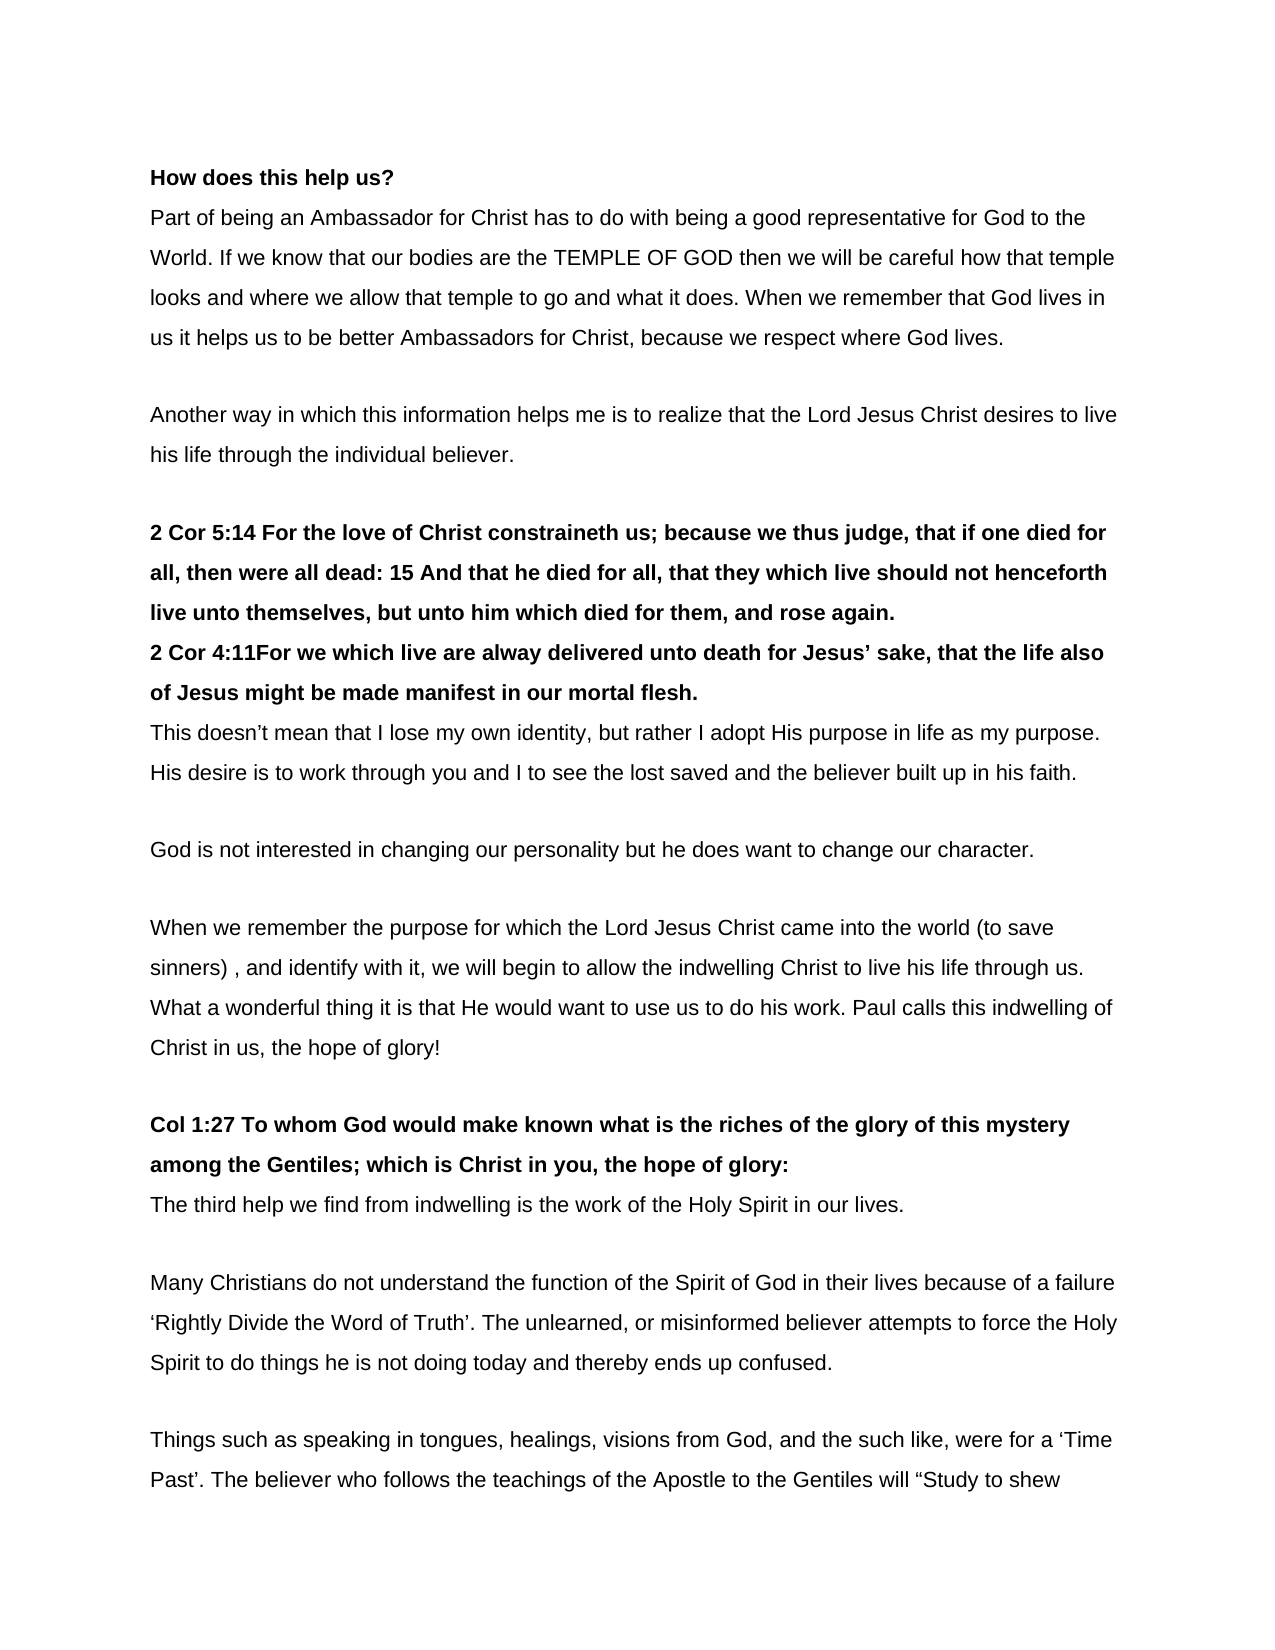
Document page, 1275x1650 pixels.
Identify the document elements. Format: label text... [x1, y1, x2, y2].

text This doesn’t mean that I lose my own identity, but rather I adopt His purpose in life as my purpose. His desire is to work through you and I to see the lost saved and the believer built up in his faith. [150, 705, 1125, 785]
text Many Christians do not understand the function of the Spirit of God in their lives because of a failure ‘Rightly Divide the Word of Truth’. The unlearned, or misinformed believer attempts to force the Holy Spirit to do things he is not doing today and thereby ends up confused. [150, 1255, 1125, 1375]
text 2 Cor 4:11For we which live are alway delivered unto death for Jesus’ sake, that the life also of Jesus might be made manifest in our mortal flesh. [150, 625, 1125, 705]
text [150, 1412, 1125, 1492]
text Part of being an Ambassador for Christ has to do with being a good representative for God to the World. If we know that our bodies are the TEMPLE OF GOD then we will be careful how that temple looks and where we allow that temple to go and what it does. When we remember that God lives in us it helps us to be better Ambassadors for Christ, because we respect where God lives. [150, 190, 1125, 350]
text The third help we find from indwelling is the work of the Holy Spirit in our lives. [150, 1177, 1125, 1217]
text Another way in which this information helps me is to realize that the Lord Jesus Christ desires to live his life through the individual believer. [150, 387, 1125, 467]
text 2 Cor 5:14 For the love of Christ constraineth us; because we thus judge, that if one died for all, then were all dead: 15 And that he died for all, that they which live should not henceforth live unto themselves, but unto him which died for them, and rose again. [150, 505, 1125, 625]
text How does this help us? [150, 150, 1125, 190]
text God is not interested in changing our personality but he does want to change our character. [150, 822, 1125, 862]
text When we remember the purpose for which the Lord Jesus Christ came into the world (to save sinners) , and identify with it, we will begin to allow the indwelling Christ to live his life through us. What a wonderful thing it is that He would want to use us to do his work. Paul calls this indwelling of Christ in us, the hope of glory! [150, 900, 1125, 1060]
text Col 1:27 To whom God would make known what is the riches of the glory of this mystery among the Gentiles; which is Christ in you, the hope of glory: [150, 1097, 1125, 1177]
